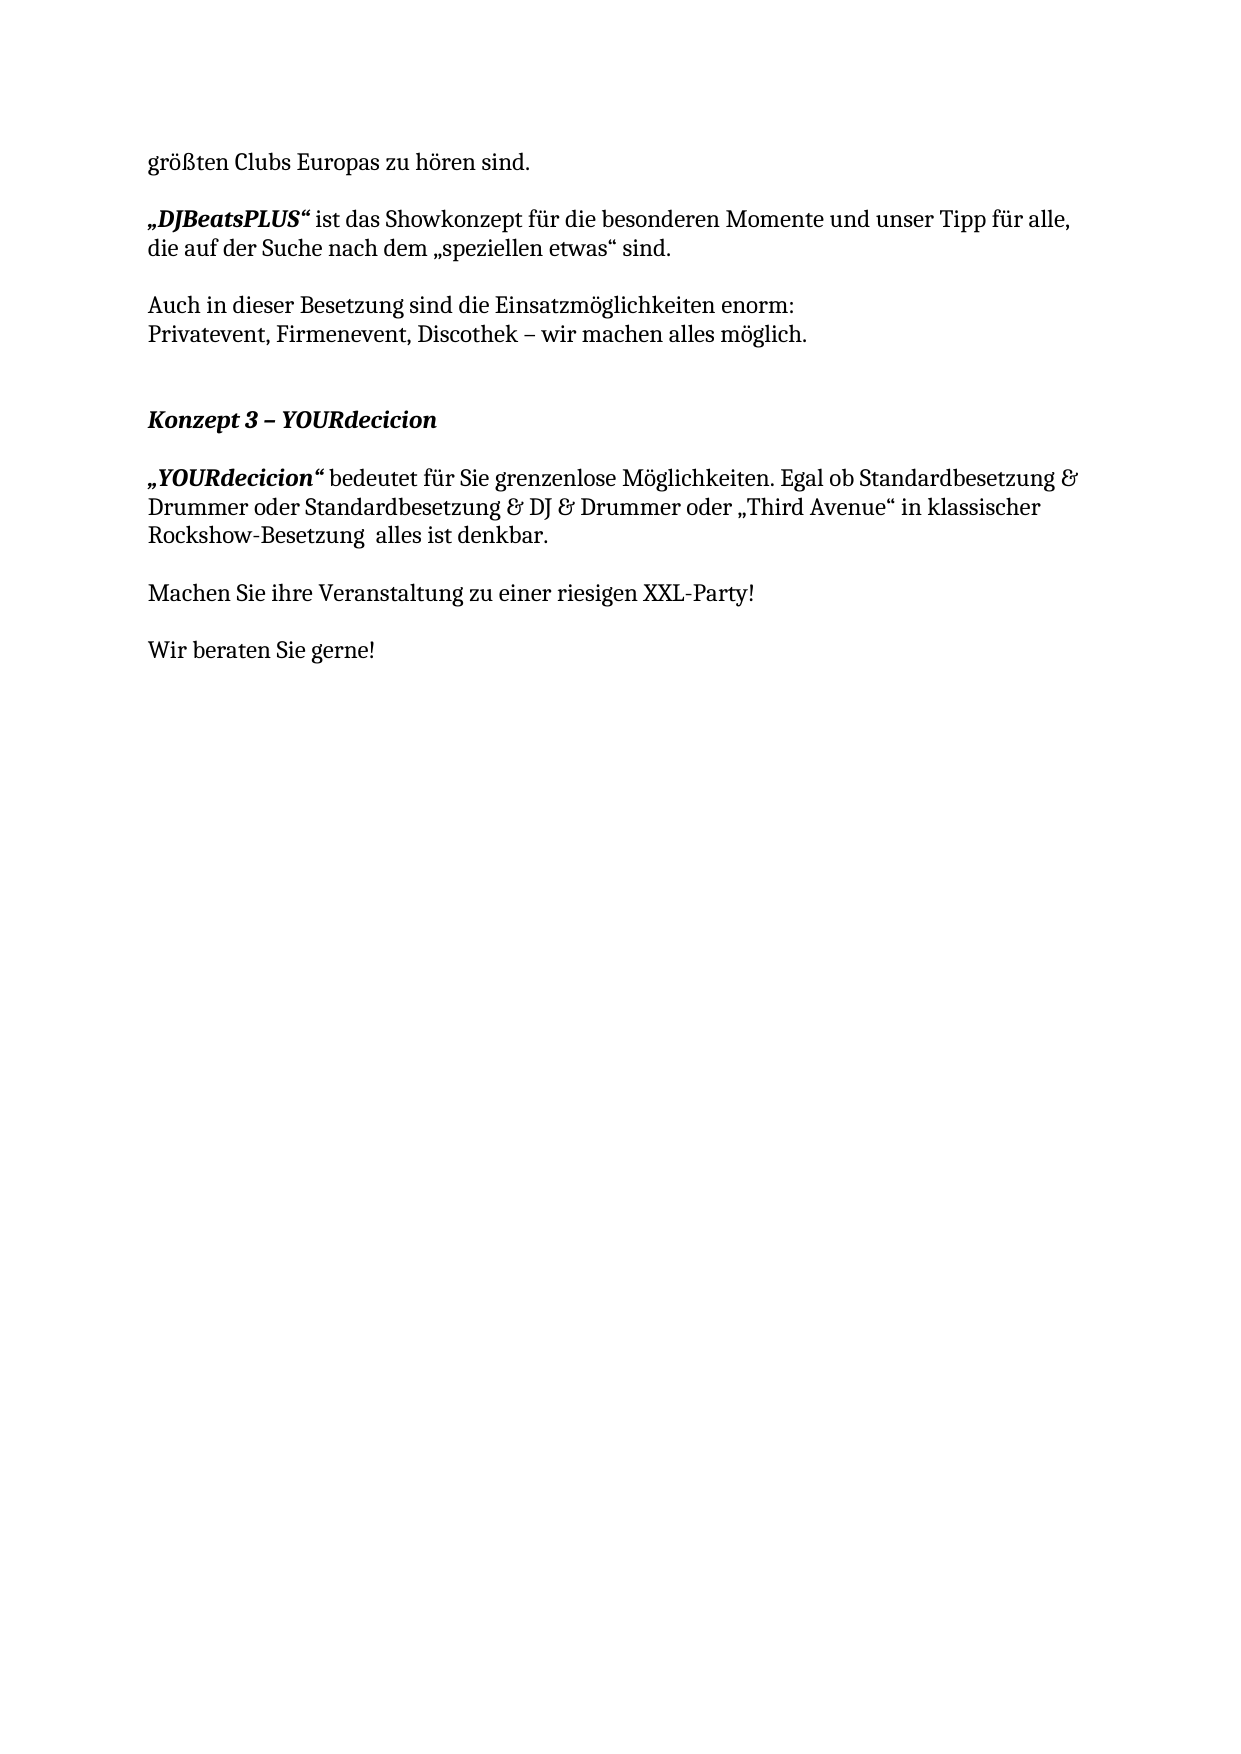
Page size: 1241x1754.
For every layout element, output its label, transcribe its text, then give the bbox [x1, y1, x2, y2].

text Privatevent, Firmenevent, Discothek – wir machen alles möglich. [148, 320, 1093, 349]
text Auch in dieser Besetzung sind die Einsatzmöglichkeiten enorm: [148, 291, 1093, 320]
text Machen Sie ihre Veranstaltung zu einer riesigen XXL-Party! Wir beraten Sie gerne! [148, 550, 1093, 665]
text „YOURdecicion“ bedeutet für Sie grenzenlose Möglichkeiten. Egal ob Standardbesetzung & Drummer oder Standardbesetzung & DJ & Drummer oder „Third Avenue“ in klassischer Rockshow-Besetzung alles ist denkbar. [148, 464, 1093, 550]
text Konzept 3 – YOURdecicion [148, 406, 1093, 435]
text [148, 148, 1093, 263]
